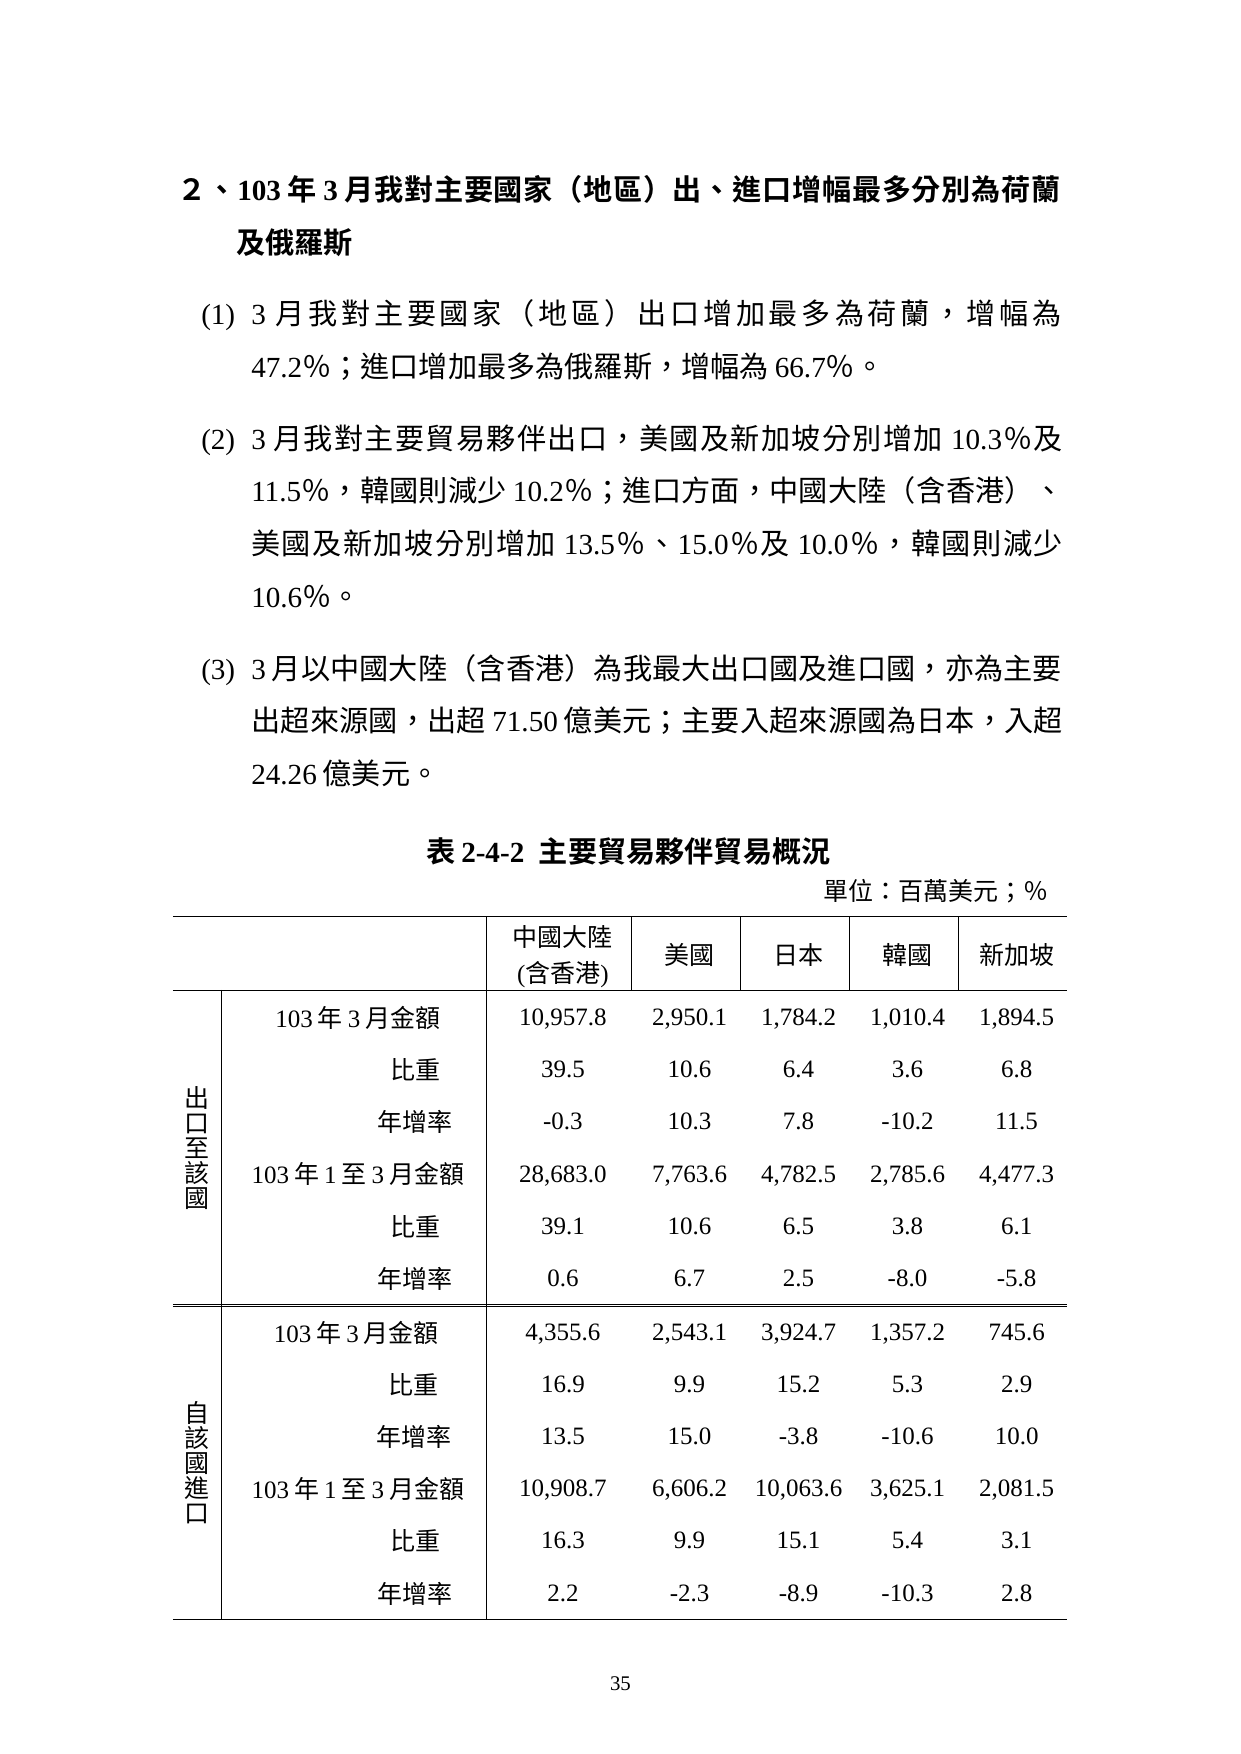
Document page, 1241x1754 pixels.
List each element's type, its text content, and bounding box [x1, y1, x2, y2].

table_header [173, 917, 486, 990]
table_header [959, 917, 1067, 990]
list 3月以中國大陸（含香港）為我最大出口國及進口國，亦為主要出超來源國，出超71.50億美元；主要入超來源國為日本，入超24.26億美元。 [201, 645, 1063, 793]
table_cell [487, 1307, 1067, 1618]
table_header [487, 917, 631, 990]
list 3月我對主要國家（地區）出口增加最多為荷蘭，增幅為47.2％；進口增加最多為俄羅斯，增幅為66.7％。 [201, 291, 1063, 386]
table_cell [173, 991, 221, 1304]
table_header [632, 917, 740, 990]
text 表2-4-2 主要貿易夥伴貿易概況 [177, 829, 1079, 871]
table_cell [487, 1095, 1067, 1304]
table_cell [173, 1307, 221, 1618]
list 3月我對主要貿易夥伴出口，美國及新加坡分別增加10.3％及11.5％，韓國則減少10.2％；進口方面，中國大陸（含香港）、美國及新加坡分別增加13.5％、15.0％及10.0％，韓國則減少10.6％。 [201, 415, 1063, 616]
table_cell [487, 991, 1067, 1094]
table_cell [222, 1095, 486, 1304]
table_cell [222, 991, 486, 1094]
text ２、103年3月我對主要國家（地區）出、進口增幅最多分別為荷蘭及俄羅斯 [177, 166, 1063, 262]
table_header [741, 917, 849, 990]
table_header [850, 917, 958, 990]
text 單位：百萬美元；％ [177, 871, 1048, 907]
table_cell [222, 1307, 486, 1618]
